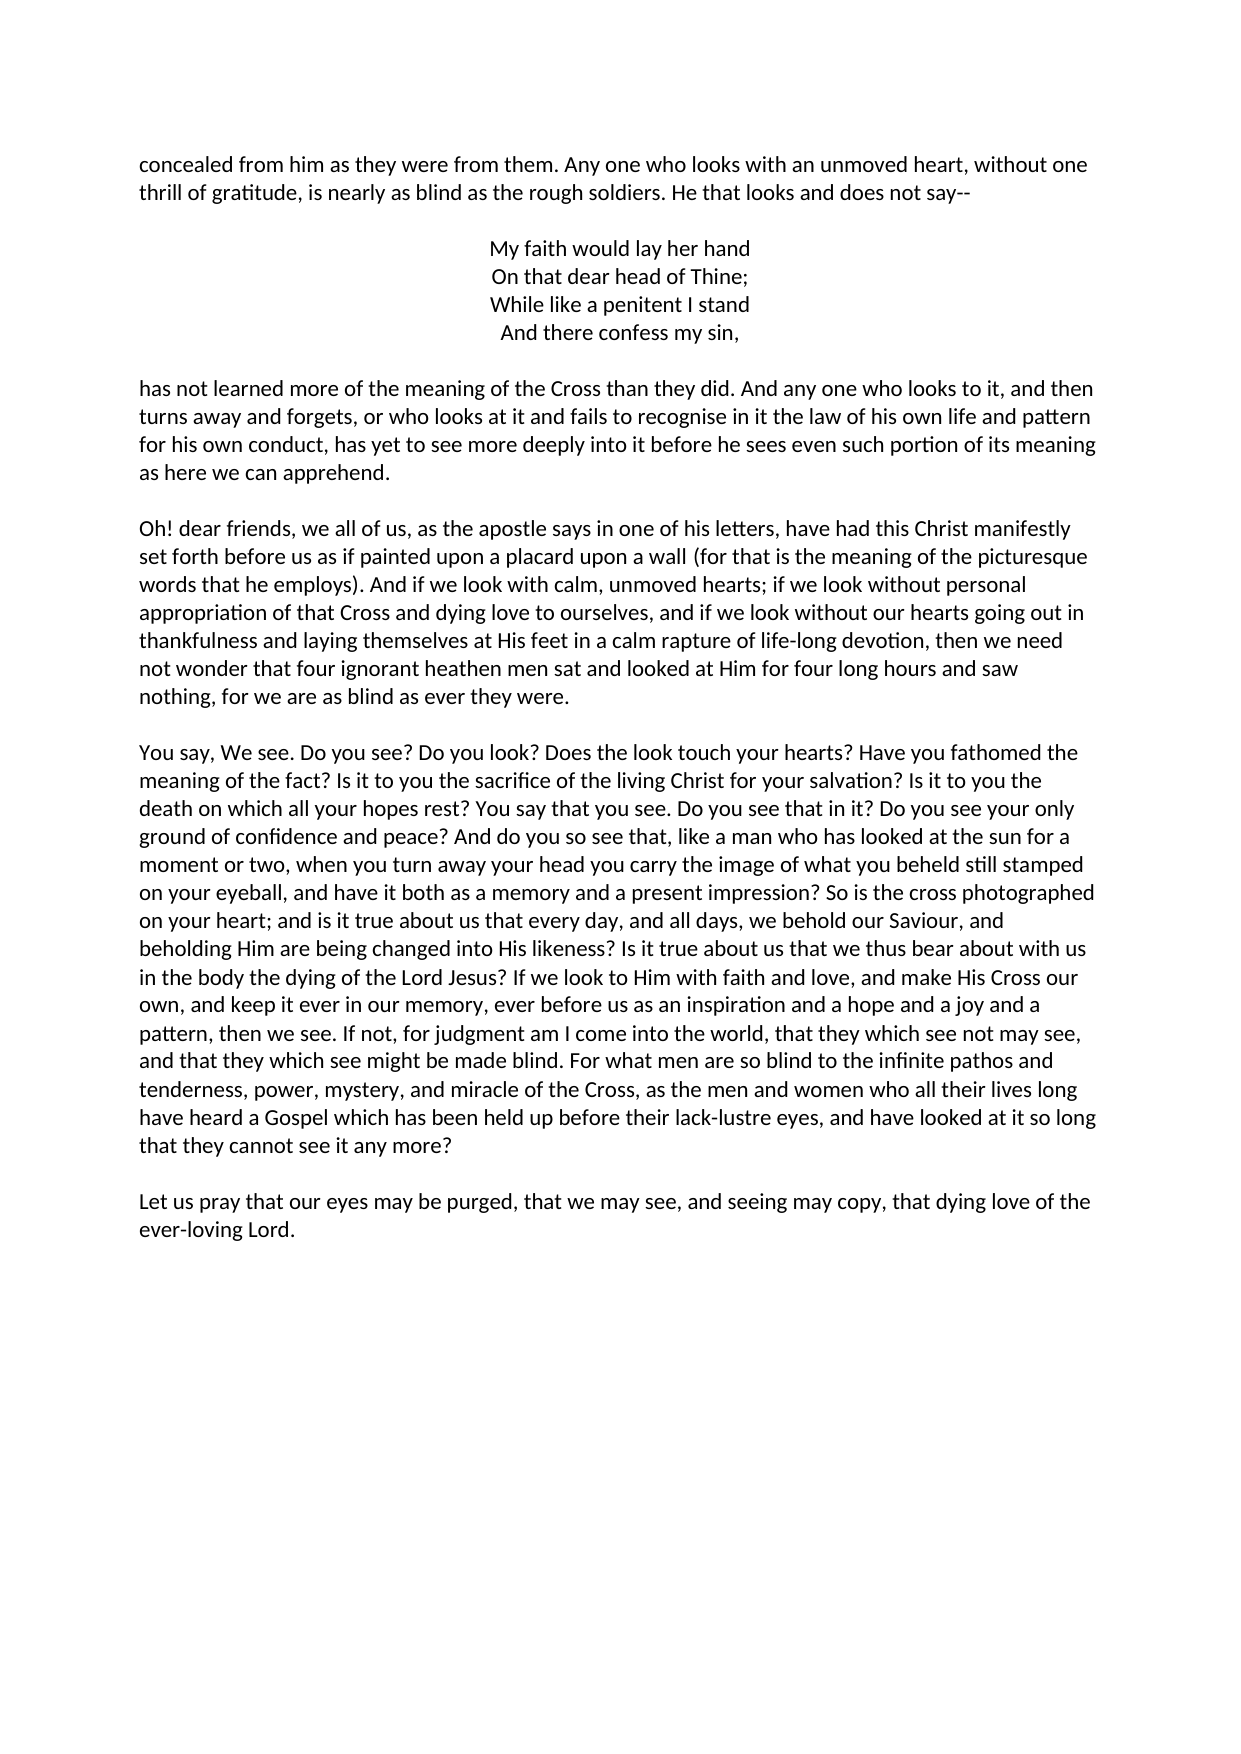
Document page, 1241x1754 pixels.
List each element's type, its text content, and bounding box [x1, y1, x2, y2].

text My faith would lay her hand [139, 234, 1101, 262]
text And there confess my sin, [139, 318, 1101, 346]
text You say, We see. Do you see? Do you look? Does the look touch your hearts? Have you fathomed the meaning of the fact? Is it to you the sacrifice of the living Christ for your salvation? Is it to you the death on which all your hopes rest? You say that you see. Do you see that in it? Do you see your only ground of confidence and peace? And do you so see that, like a man who has looked at the sun for a moment or two, when you turn away your head you carry the image of what you beheld still stamped on your eyeball, and have it both as a memory and a present impression? So is the cross photographed on your heart; and is it true about us that every day, and all days, we behold our Saviour, and beholding Him are being changed into His likeness? Is it true about us that we thus bear about with us in the body the dying of the Lord Jesus? If we look to Him with faith and love, and make His Cross our own, and keep it ever in our memory, ever before us as an inspiration and a hope and a joy and a pattern, then we see. If not, for judgment am I come into the world, that they which see not may see, and that they which see might be made blind. For what men are so blind to the infinite pathos and tenderness, power, mystery, and miracle of the Cross, as the men and women who all their lives long have heard a Gospel which has been held up before their lack-lustre eyes, and have looked at it so long that they cannot see it any more? [139, 738, 1101, 1159]
text On that dear head of Thine; [139, 262, 1101, 290]
text has not learned more of the meaning of the Cross than they did. And any one who looks to it, and then turns away and forgets, or who looks at it and fails to recognise in it the law of his own life and pattern for his own conduct, has yet to see more deeply into it before he sees even such portion of its meaning as here we can apprehend. [139, 374, 1101, 486]
text Oh! dear friends, we all of us, as the apostle says in one of his letters, have had this Christ manifestly set forth before us as if painted upon a placard upon a wall (for that is the meaning of the picturesque words that he employs). And if we look with calm, unmoved hearts; if we look without personal appropriation of that Cross and dying love to ourselves, and if we look without our hearts going out in thankfulness and laying themselves at His feet in a calm rapture of life-long devotion, then we need not wonder that four ignorant heathen men sat and looked at Him for four long hours and saw nothing, for we are as blind as ever they were. [139, 514, 1101, 710]
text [139, 150, 1101, 206]
text Let us pray that our eyes may be purged, that we may see, and seeing may copy, that dying love of the ever-loving Lord. [139, 1187, 1101, 1243]
text While like a penitent I stand [139, 290, 1101, 318]
